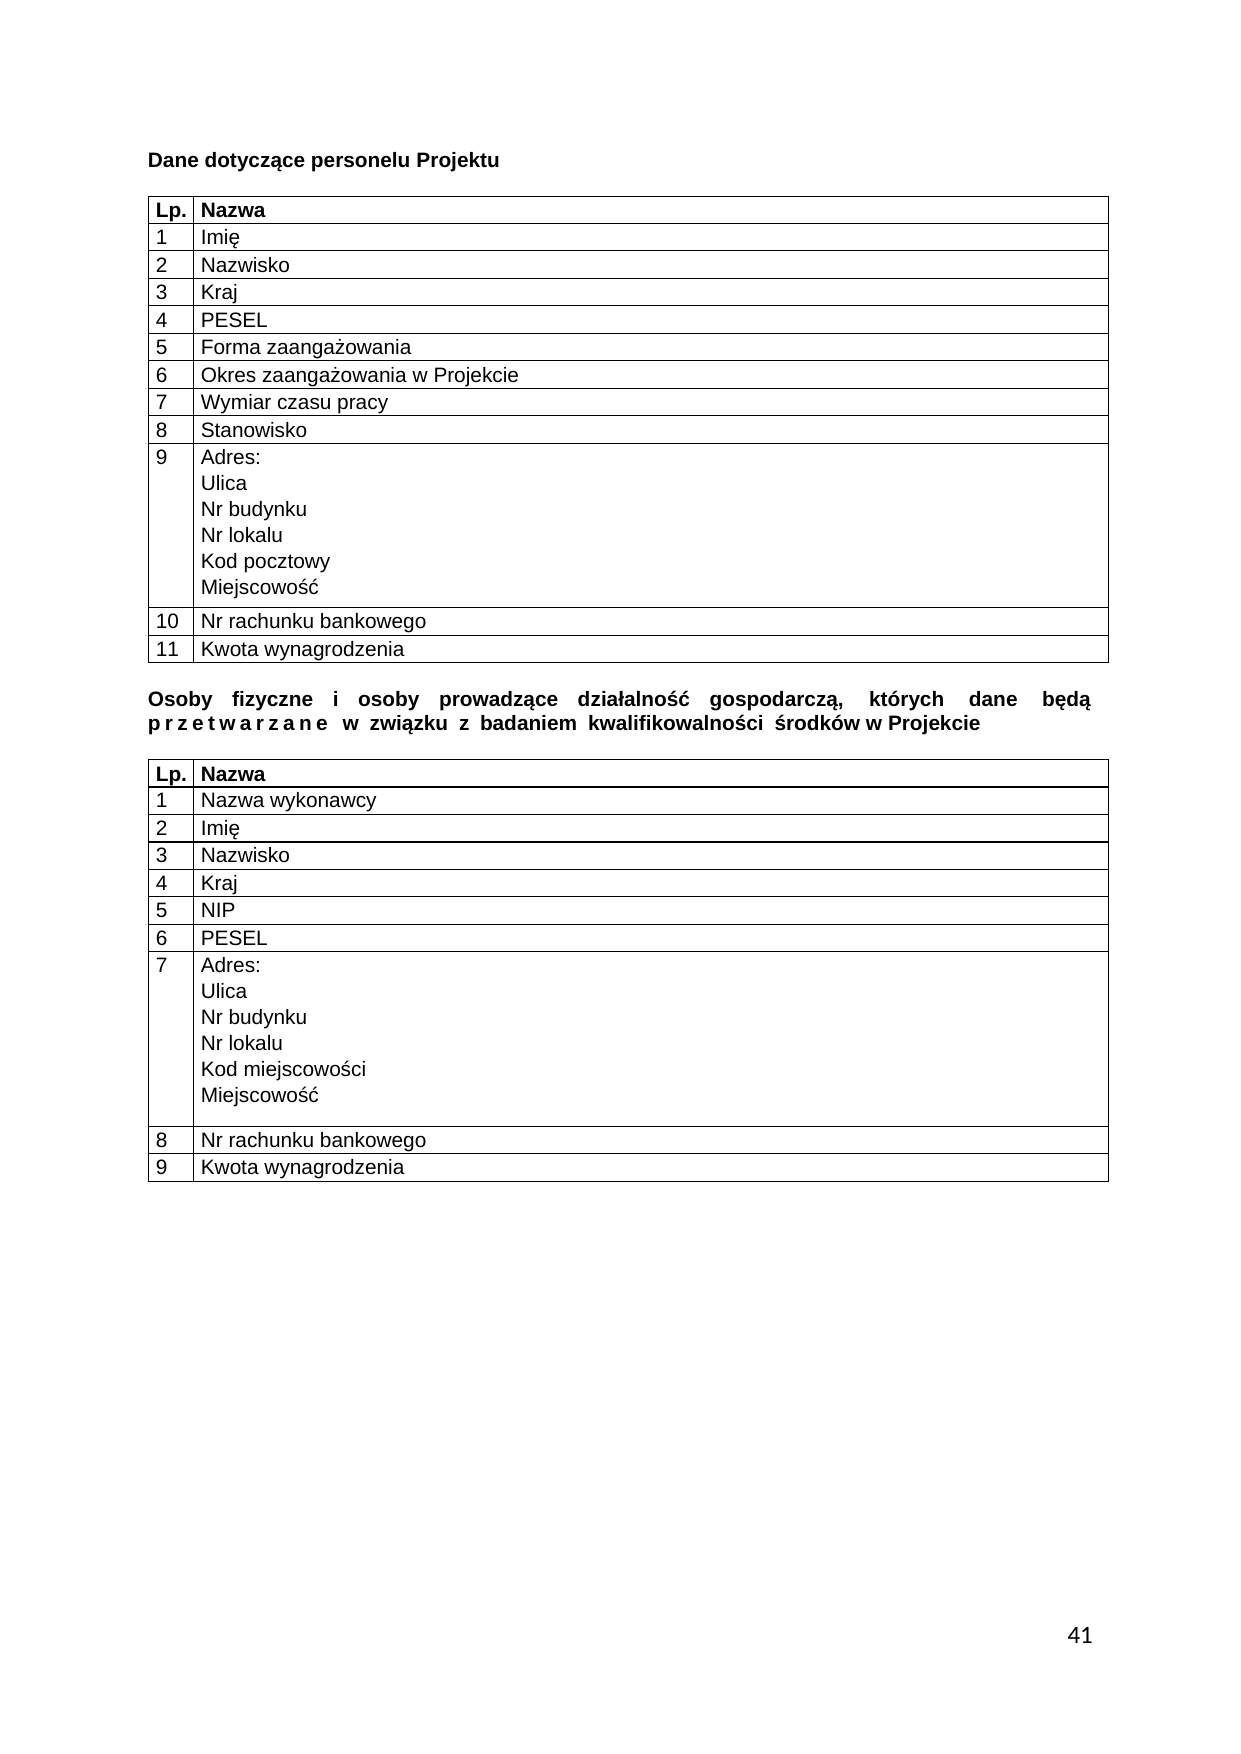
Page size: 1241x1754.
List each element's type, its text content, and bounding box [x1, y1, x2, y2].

table_cell 10 [149, 608, 193, 635]
table_cell Kraj [194, 870, 1108, 896]
table_cell 6 [149, 361, 193, 388]
table_cell 7 [149, 952, 193, 1126]
table_cell Imię [194, 224, 1108, 250]
table_header Lp. [149, 197, 193, 223]
table_cell Imię [194, 815, 1108, 841]
table_cell 9 [149, 1154, 193, 1181]
table_cell 6 [149, 925, 193, 951]
table_cell Forma zaangażowania [194, 334, 1108, 360]
table_cell 1 [149, 788, 193, 814]
text Dane dotyczące personelu Projektu [148, 148, 1092, 172]
table_cell 8 [149, 1127, 193, 1153]
table_cell 11 [149, 636, 193, 662]
table_cell Wymiar czasu pracy [194, 389, 1108, 415]
table_cell PESEL [194, 306, 1108, 333]
table_cell Nazwisko [194, 251, 1108, 278]
text Osoby fizyczne i osoby prowadzące działalność gospodarczą, których dane będą przetwarzane w związku z badaniem kwalifikowalności środków w Projekcie [148, 687, 1091, 735]
table_cell NIP [194, 897, 1108, 924]
table_cell Nr rachunku bankowego [194, 608, 1108, 635]
table_cell Okres zaangażowania w Projekcie [194, 361, 1108, 388]
table_cell 5 [149, 897, 193, 924]
table_cell Kwota wynagrodzenia [194, 1154, 1108, 1181]
table_header Nazwa [194, 760, 1108, 786]
table_cell PESEL [194, 925, 1108, 951]
table_cell Adres: Ulica Nr budynku Nr lokalu Kod pocztowy Miejscowość [194, 444, 1108, 607]
table_cell Nazwa wykonawcy [194, 788, 1108, 814]
table_header Lp. [149, 760, 193, 786]
table_cell 9 [149, 444, 193, 607]
table_cell Stanowisko [194, 416, 1108, 443]
table_cell Kraj [194, 279, 1108, 305]
table_cell Nazwisko [194, 843, 1108, 869]
table_header Nazwa [194, 197, 1108, 223]
table_cell Adres: Ulica Nr budynku Nr lokalu Kod miejscowości Miejscowość [194, 952, 1108, 1126]
table_cell 7 [149, 389, 193, 415]
table_cell 5 [149, 334, 193, 360]
table_cell 4 [149, 306, 193, 333]
table_cell 3 [149, 843, 193, 869]
table_cell 2 [149, 815, 193, 841]
table_cell 3 [149, 279, 193, 305]
table_cell 1 [149, 224, 193, 250]
table_cell Nr rachunku bankowego [194, 1127, 1108, 1153]
table_cell 4 [149, 870, 193, 896]
table_cell Kwota wynagrodzenia [194, 636, 1108, 662]
table_cell 2 [149, 251, 193, 278]
table_cell 8 [149, 416, 193, 443]
